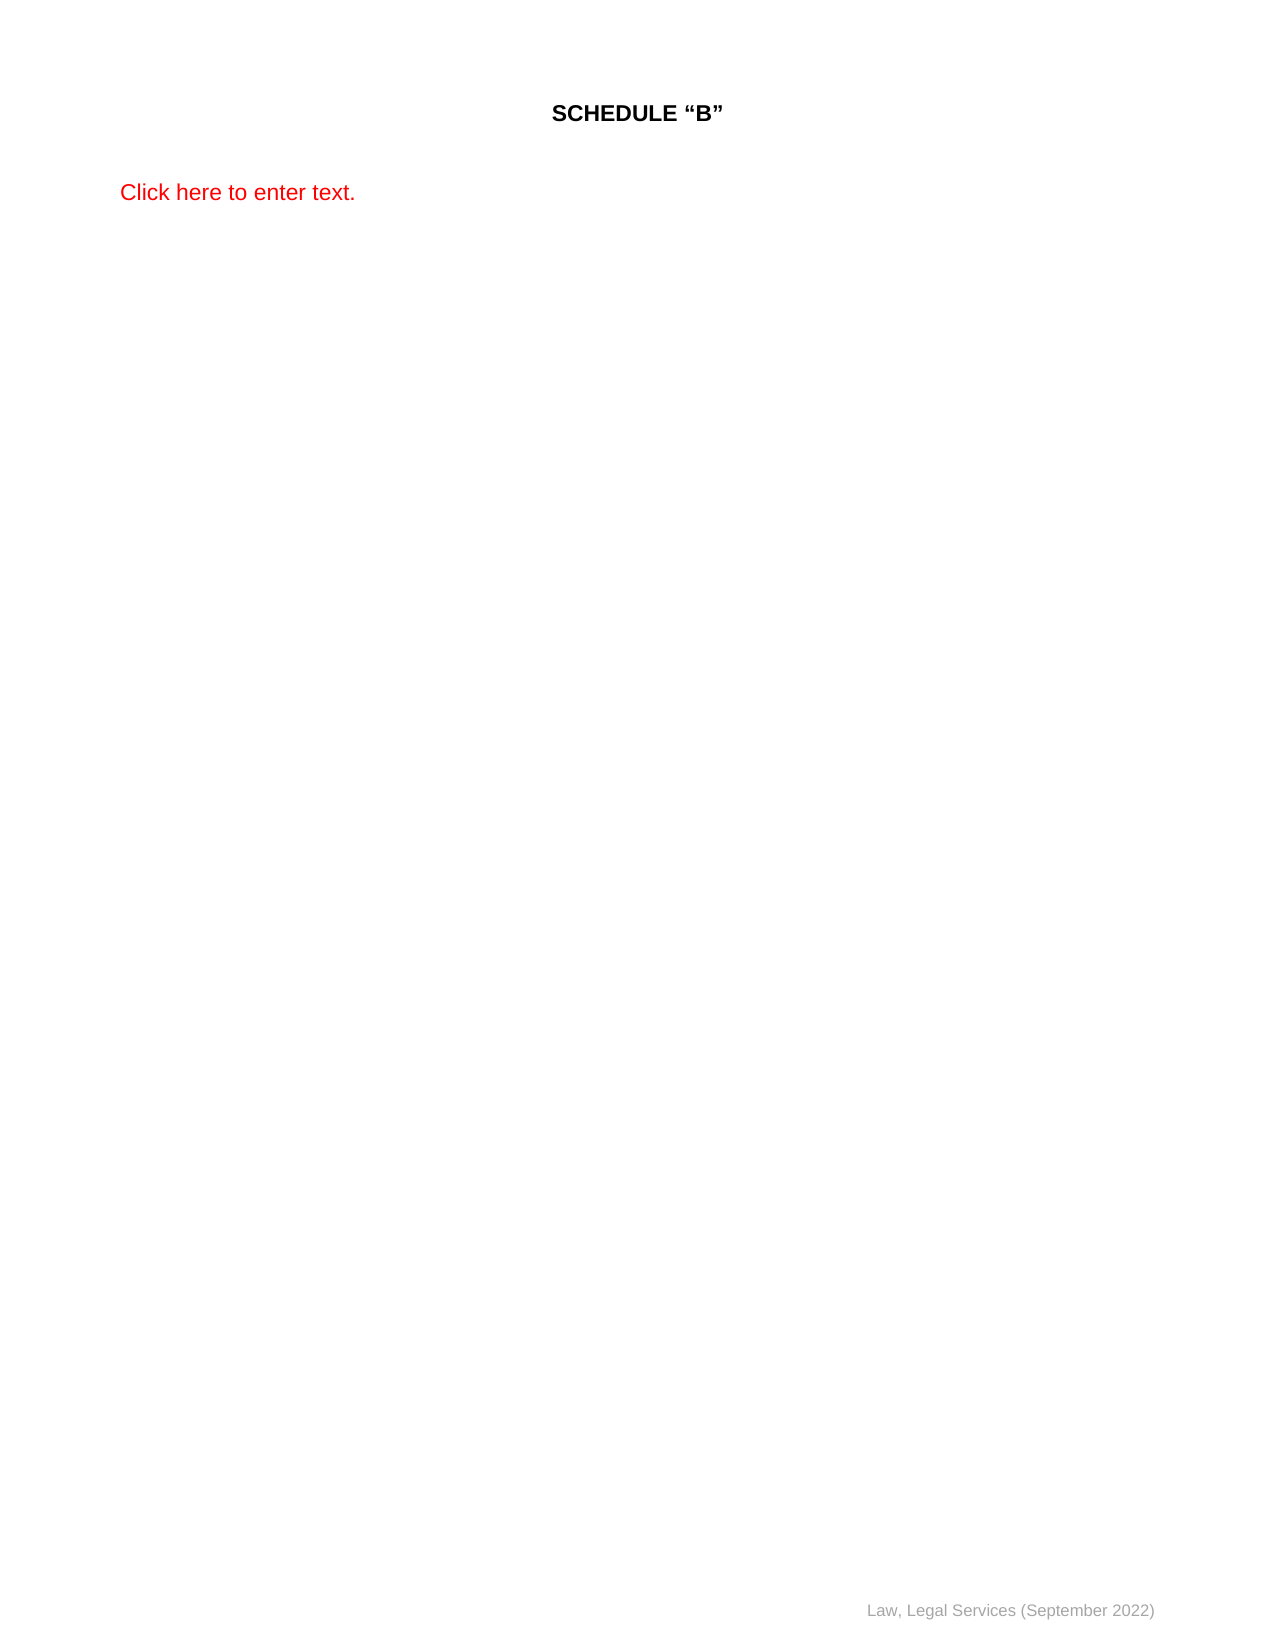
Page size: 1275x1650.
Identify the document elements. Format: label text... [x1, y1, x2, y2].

text SCHEDULE “B” [120, 99, 1155, 126]
